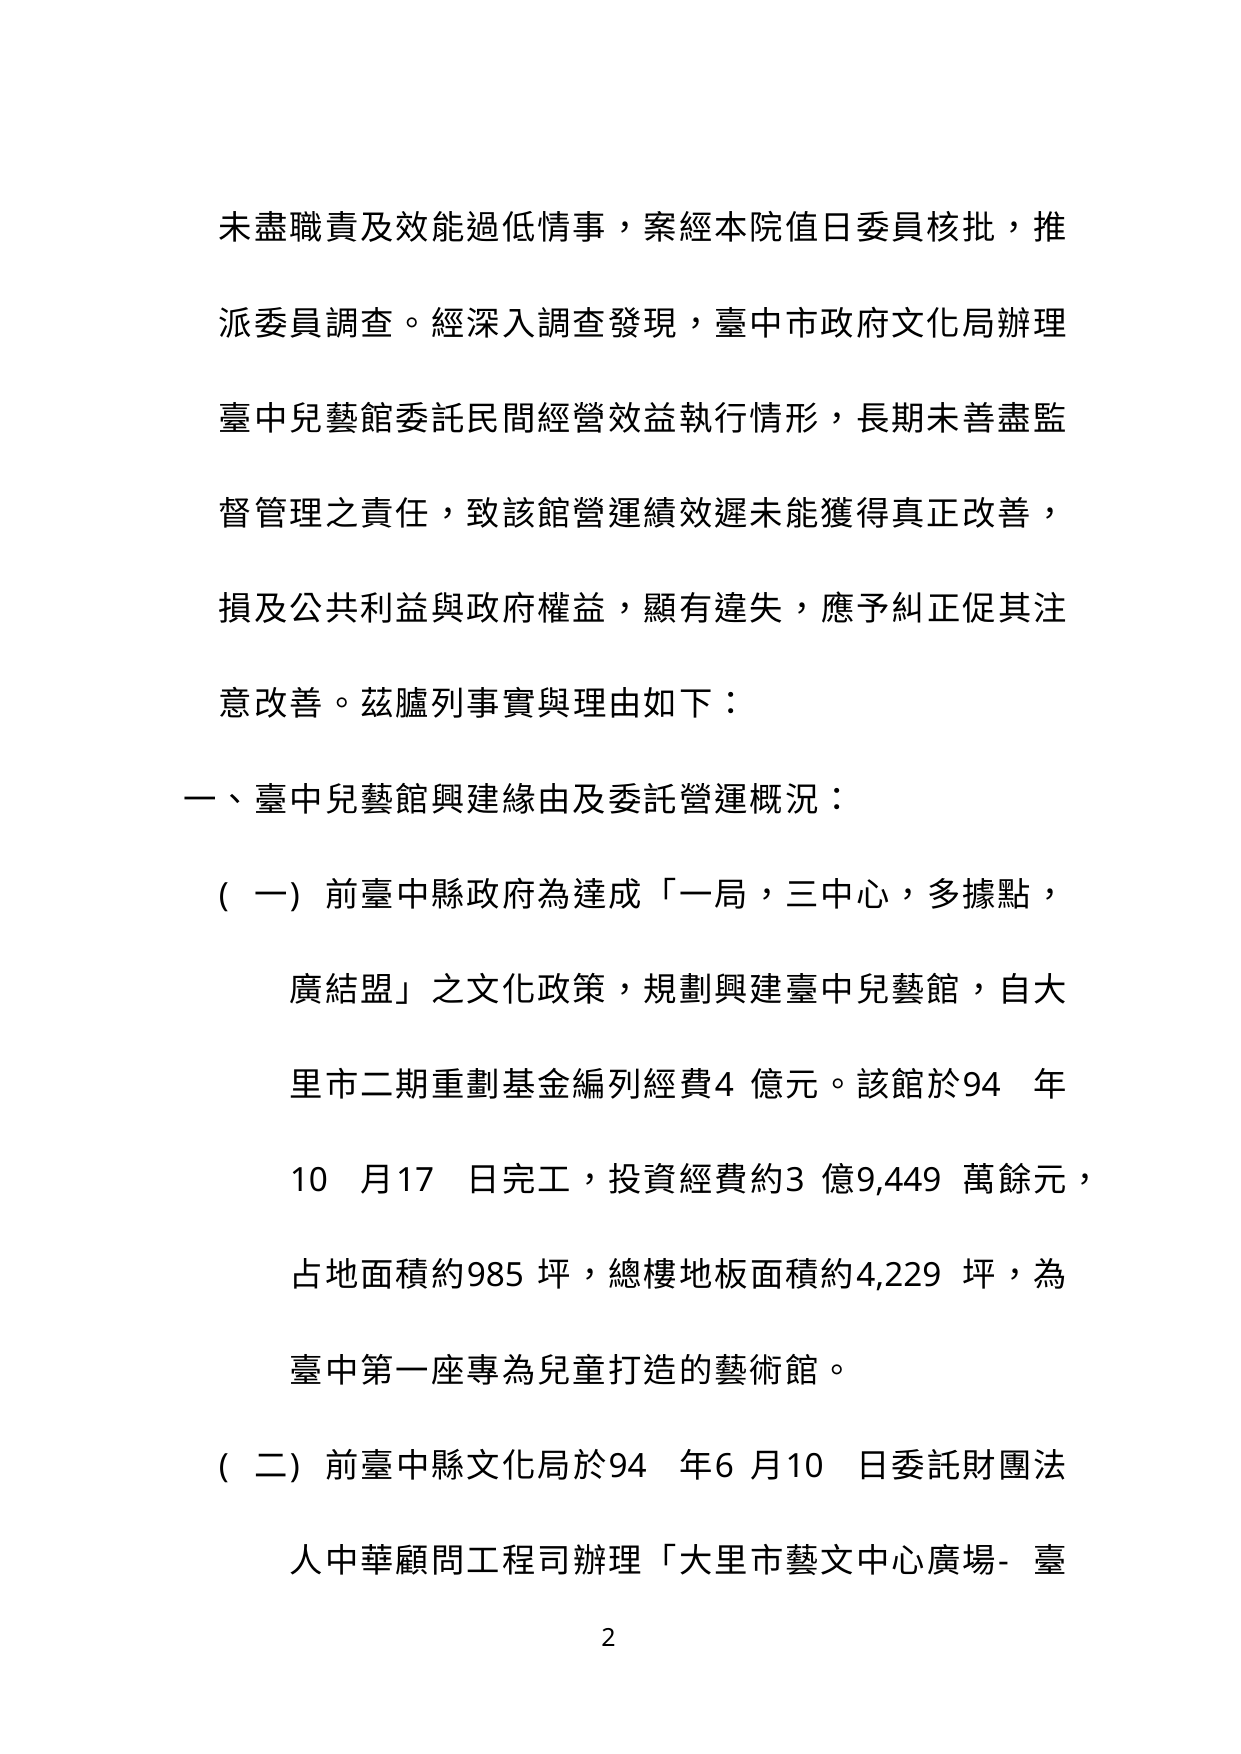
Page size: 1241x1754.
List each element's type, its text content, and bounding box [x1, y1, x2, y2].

subtitle 前臺中縣政府為達成「一局，三中心，多據點，廣結盟」之文化政策，規劃興建臺中兒藝館，自大里市二期重劃基金編列經費4億元。該館於94年10月17日完工，投資經費約3億9,449萬餘元，占地面積約985坪，總樓地板面積約4,229坪，為臺中第一座專為兒童打造的藝術館。 [219, 844, 1069, 1415]
subtitle 前臺中縣文化局於94年6月10日委託財團法人中華顧問工程司辦理「大里市藝文中心廣場-臺中兒童藝術館」營運管理委託民間辦理計畫可行性評估、先期規劃案，並於94年8月15日完成可行性評估暨先期計畫書（以下簡稱評估報告）。 [219, 1415, 1069, 1606]
subtitle 臺中兒藝館興建緣由及委託營運概況： [183, 749, 1069, 844]
